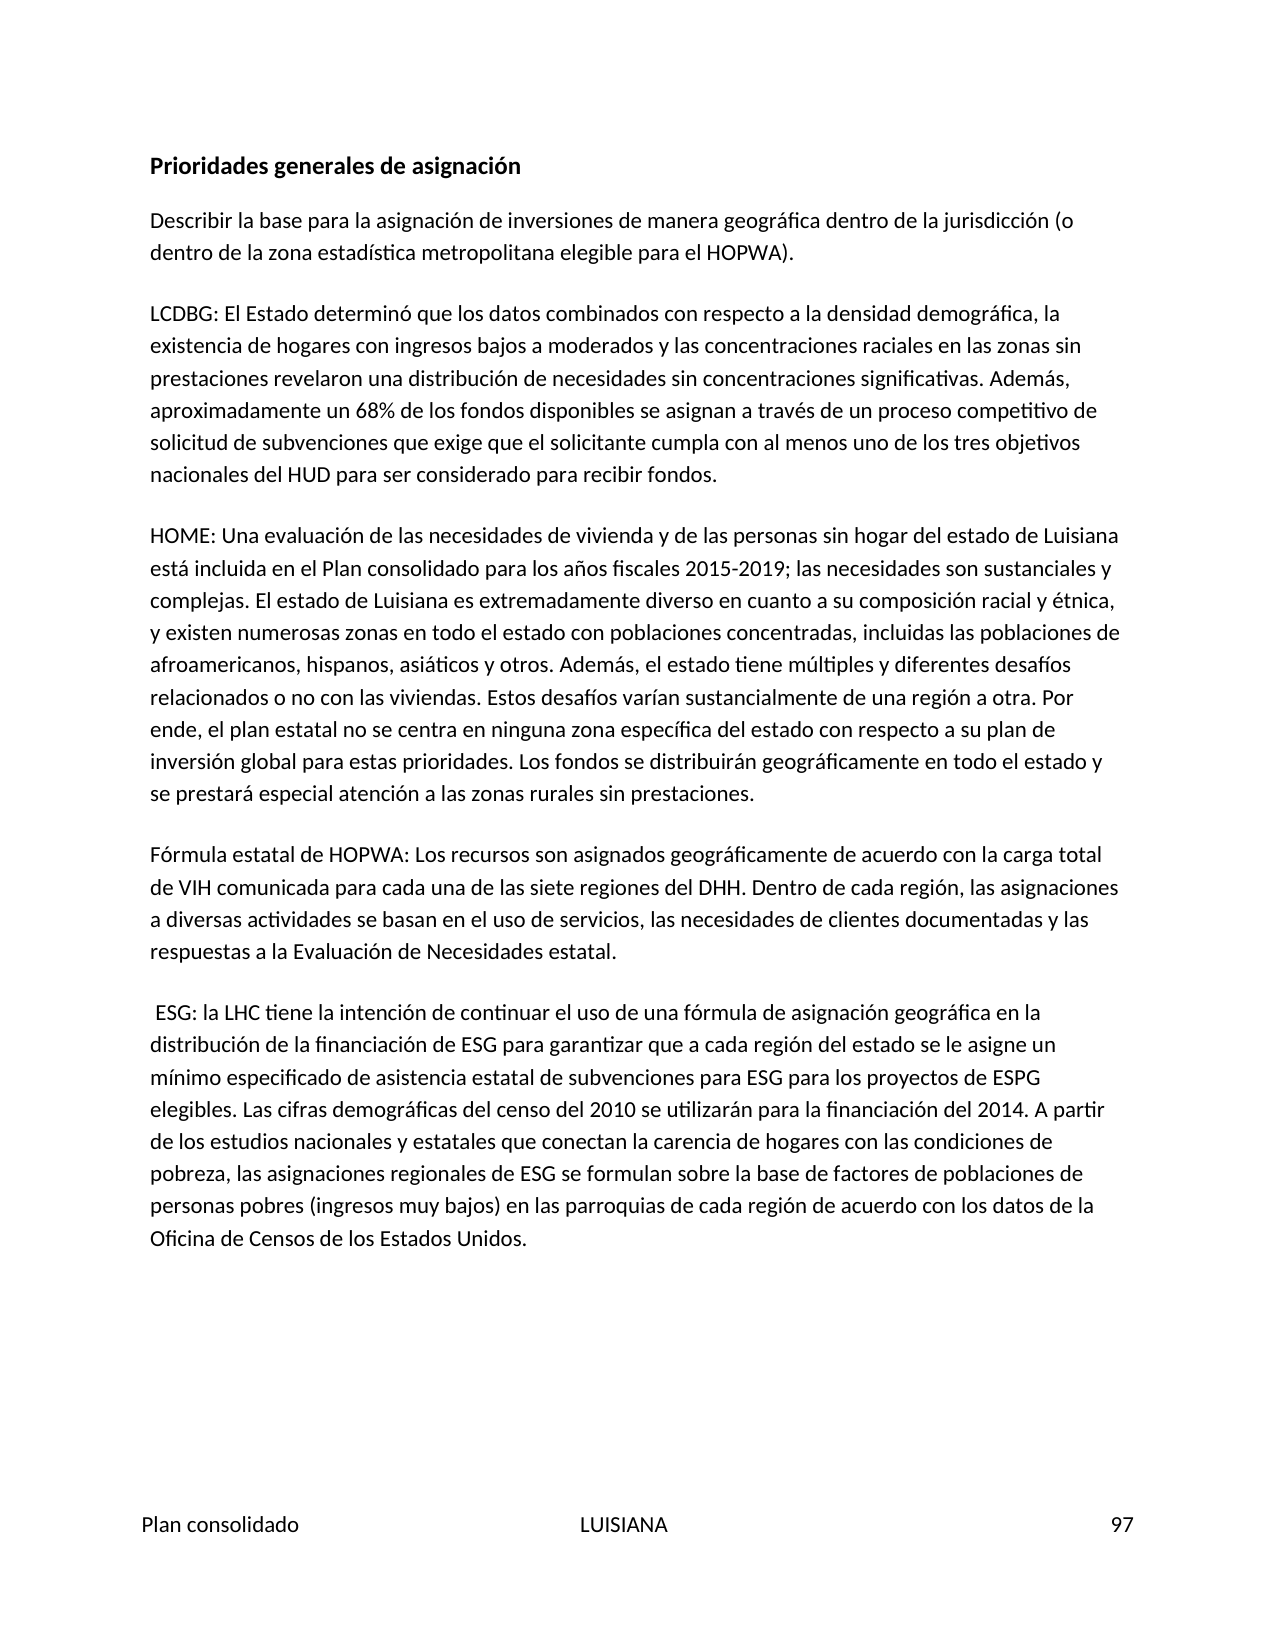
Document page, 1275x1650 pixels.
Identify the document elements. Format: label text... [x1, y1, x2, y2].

text HOME: Una evaluación de las necesidades de vivienda y de las personas sin hogar del estado de Luisiana está incluida en el Plan consolidado para los años fiscales 2015-2019; las necesidades son sustanciales y complejas. El estado de Luisiana es extremadamente diverso en cuanto a su composición racial y étnica, y existen numerosas zonas en todo el estado con poblaciones concentradas, incluidas las poblaciones de afroamericanos, hispanos, asiáticos y otros. Además, el estado tiene múltiples y diferentes desafíos relacionados o no con las viviendas. Estos desafíos varían sustancialmente de una región a otra. Por ende, el plan estatal no se centra en ninguna zona específica del estado con respecto a su plan de inversión global para estas prioridades. Los fondos se distribuirán geográficamente en todo el estado y se prestará especial atención a las zonas rurales sin prestaciones. [150, 522, 1125, 807]
text ESG: la LHC tiene la intención de continuar el uso de una fórmula de asignación geográfica en la distribución de la financiación de ESG para garantizar que a cada región del estado se le asigne un mínimo especificado de asistencia estatal de subvenciones para ESG para los proyectos de ESPG elegibles. Las cifras demográficas del censo del 2010 se utilizarán para la financiación del 2014. A partir de los estudios nacionales y estatales que conectan la carencia de hogares con las condiciones de pobreza, las asignaciones regionales de ESG se formulan sobre la base de factores de poblaciones de personas pobres (ingresos muy bajos) en las parroquias de cada región de acuerdo con los datos de la Oficina de Censos de los Estados Unidos. [150, 998, 1125, 1252]
text LCDBG: El Estado determinó que los datos combinados con respecto a la densidad demográfica, la existencia de hogares con ingresos bajos a moderados y las concentraciones raciales en las zonas sin prestaciones revelaron una distribución de necesidades sin concentraciones significativas. Además, aproximadamente un 68% de los fondos disponibles se asignan a través de un proceso competitivo de solicitud de subvenciones que exige que el solicitante cumpla con al menos uno de los tres objetivos nacionales del HUD para ser considerado para recibir fondos. [150, 299, 1125, 488]
text Describir la base para la asignación de inversiones de manera geográfica dentro de la jurisdicción (o dentro de la zona estadística metropolitana elegible para el HOPWA). [150, 206, 1125, 266]
text Prioridades generales de asignación [150, 150, 1125, 181]
text Fórmula estatal de HOPWA: Los recursos son asignados geográficamente de acuerdo con la carga total de VIH comunicada para cada una de las siete regiones del DHH. Dentro de cada región, las asignaciones a diversas actividades se basan en el uso de servicios, las necesidades de clientes documentadas y las respuestas a la Evaluación de Necesidades estatal. [150, 841, 1125, 965]
